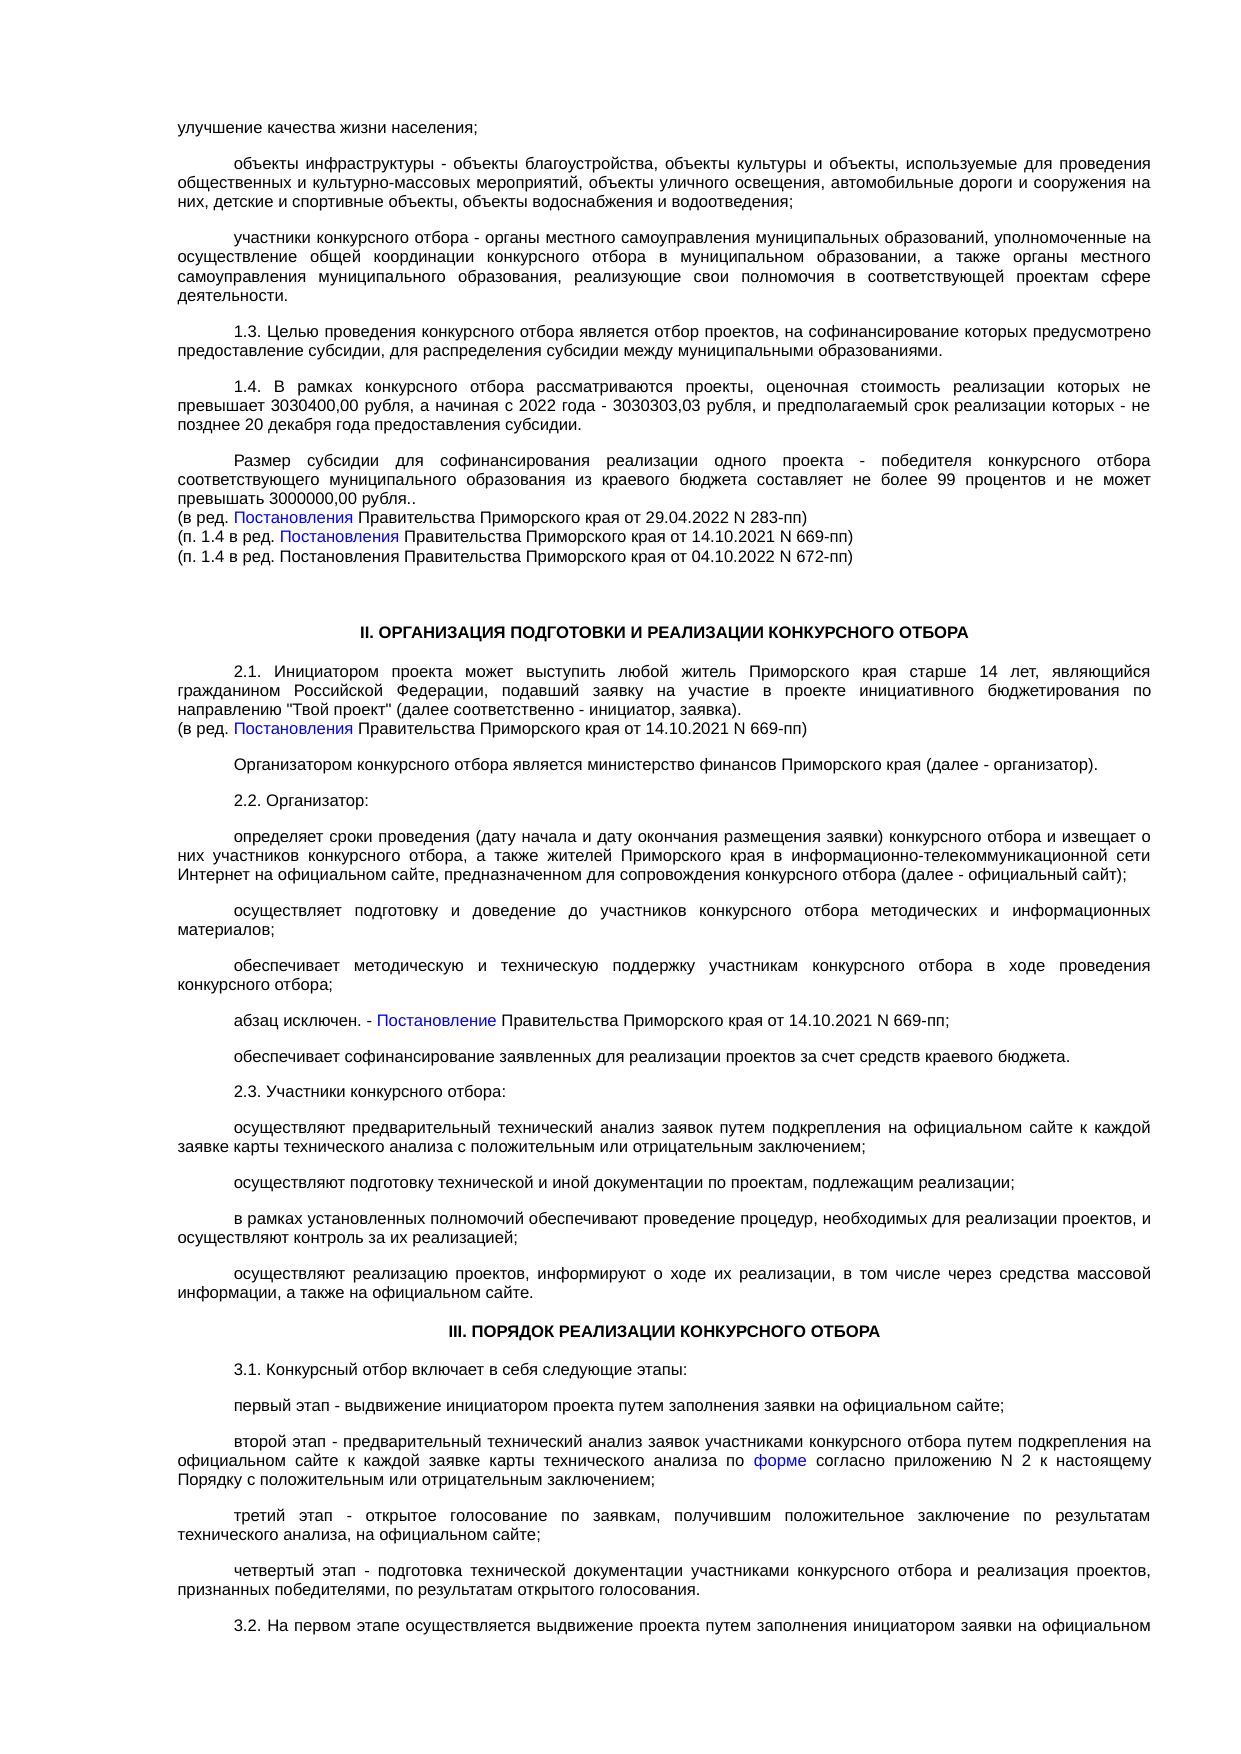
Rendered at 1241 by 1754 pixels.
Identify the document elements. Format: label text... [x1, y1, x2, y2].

text (п. 1.4 в ред. Постановления Правительства Приморского края от 14.10.2021 N 669-пп) [177, 527, 1152, 546]
text четвертый этап - подготовка технической документации участниками конкурсного отбора и реализация проектов, признанных победителями, по результатам открытого голосования. [177, 1561, 1152, 1599]
text обеспечивает софинансирование заявленных для реализации проектов за счет средств краевого бюджета. [177, 1046, 1152, 1066]
text (в ред. Постановления Правительства Приморского края от 14.10.2021 N 669-пп) [177, 719, 1152, 738]
text третий этап - открытое голосование по заявкам, получившим положительное заключение по результатам технического анализа, на официальном сайте; [177, 1506, 1152, 1544]
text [177, 118, 1152, 137]
text осуществляют подготовку технической и иной документации по проектам, подлежащим реализации; [177, 1173, 1152, 1192]
text в рамках установленных полномочий обеспечивают проведение процедур, необходимых для реализации проектов, и осуществляют контроль за их реализацией; [177, 1209, 1152, 1247]
text 2.2. Организатор: [177, 791, 1152, 810]
text 1.4. В рамках конкурсного отбора рассматриваются проекты, оценочная стоимость реализации которых не превышает 3030400,00 рубля, а начиная с 2022 года - 3030303,03 рубля, и предполагаемый срок реализации которых - не позднее 20 декабря года предоставления субсидии. [177, 376, 1152, 434]
text (в ред. Постановления Правительства Приморского края от 29.04.2022 N 283-пп) [177, 508, 1152, 527]
text обеспечивает методическую и техническую поддержку участникам конкурсного отбора в ходе проведения конкурсного отбора; [177, 956, 1152, 994]
text (п. 1.4 в ред. Постановления Правительства Приморского края от 04.10.2022 N 672-пп) [177, 546, 1152, 566]
text участники конкурсного отбора - органы местного самоуправления муниципальных образований, уполномоченные на осуществление общей координации конкурсного отбора в муниципальном образовании, а также органы местного самоуправления муниципального образования, реализующие свои полномочия в соответствующей проектам сфере деятельности. [177, 228, 1152, 305]
text осуществляет подготовку и доведение до участников конкурсного отбора методических и информационных материалов; [177, 901, 1152, 939]
text осуществляют реализацию проектов, информируют о ходе их реализации, в том числе через средства массовой информации, а также на официальном сайте. [177, 1264, 1152, 1302]
text 2.3. Участники конкурсного отбора: [177, 1082, 1152, 1101]
text II. ОРГАНИЗАЦИЯ ПОДГОТОВКИ И РЕАЛИЗАЦИИ КОНКУРСНОГО ОТБОРА [177, 623, 1152, 642]
text абзац исключен. - Постановление Правительства Приморского края от 14.10.2021 N 669-пп; [177, 1011, 1152, 1030]
text объекты инфраструктуры - объекты благоустройства, объекты культуры и объекты, используемые для проведения общественных и культурно-массовых мероприятий, объекты уличного освещения, автомобильные дороги и сооружения на них, детские и спортивные объекты, объекты водоснабжения и водоотведения; [177, 154, 1152, 211]
text первый этап - выдвижение инициатором проекта путем заполнения заявки на официальном сайте; [177, 1396, 1152, 1415]
text определяет сроки проведения (дату начала и дату окончания размещения заявки) конкурсного отбора и извещает о них участников конкурсного отбора, а также жителей Приморского края в информационно-телекоммуникационной сети Интернет на официальном сайте, предназначенном для сопровождения конкурсного отбора (далее - официальный сайт); [177, 826, 1152, 884]
text второй этап - предварительный технический анализ заявок участниками конкурсного отбора путем подкрепления на официальном сайте к каждой заявке карты технического анализа по форме согласно приложению N 2 к настоящему Порядку с положительным или отрицательным заключением; [177, 1431, 1152, 1489]
text 2.1. Инициатором проекта может выступить любой житель Приморского края старше 14 лет, являющийся гражданином Российской Федерации, подавший заявку на участие в проекте инициативного бюджетирования по направлению "Твой проект" (далее соответственно - инициатор, заявка). [177, 661, 1152, 719]
text 1.3. Целью проведения конкурсного отбора является отбор проектов, на софинансирование которых предусмотрено предоставление субсидии, для распределения субсидии между муниципальными образованиями. [177, 321, 1152, 360]
text 3.1. Конкурсный отбор включает в себя следующие этапы: [177, 1360, 1152, 1379]
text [177, 1616, 1152, 1635]
text осуществляют предварительный технический анализ заявок путем подкрепления на официальном сайте к каждой заявке карты технического анализа с положительным или отрицательным заключением; [177, 1118, 1152, 1156]
text Размер субсидии для софинансирования реализации одного проекта - победителя конкурсного отбора соответствующего муниципального образования из краевого бюджета составляет не более 99 процентов и не может превышать 3000000,00 рубля.. [177, 451, 1152, 508]
text III. ПОРЯДОК РЕАЛИЗАЦИИ КОНКУРСНОГО ОТБОРА [177, 1321, 1152, 1341]
text Организатором конкурсного отбора является министерство финансов Приморского края (далее - организатор). [177, 755, 1152, 774]
